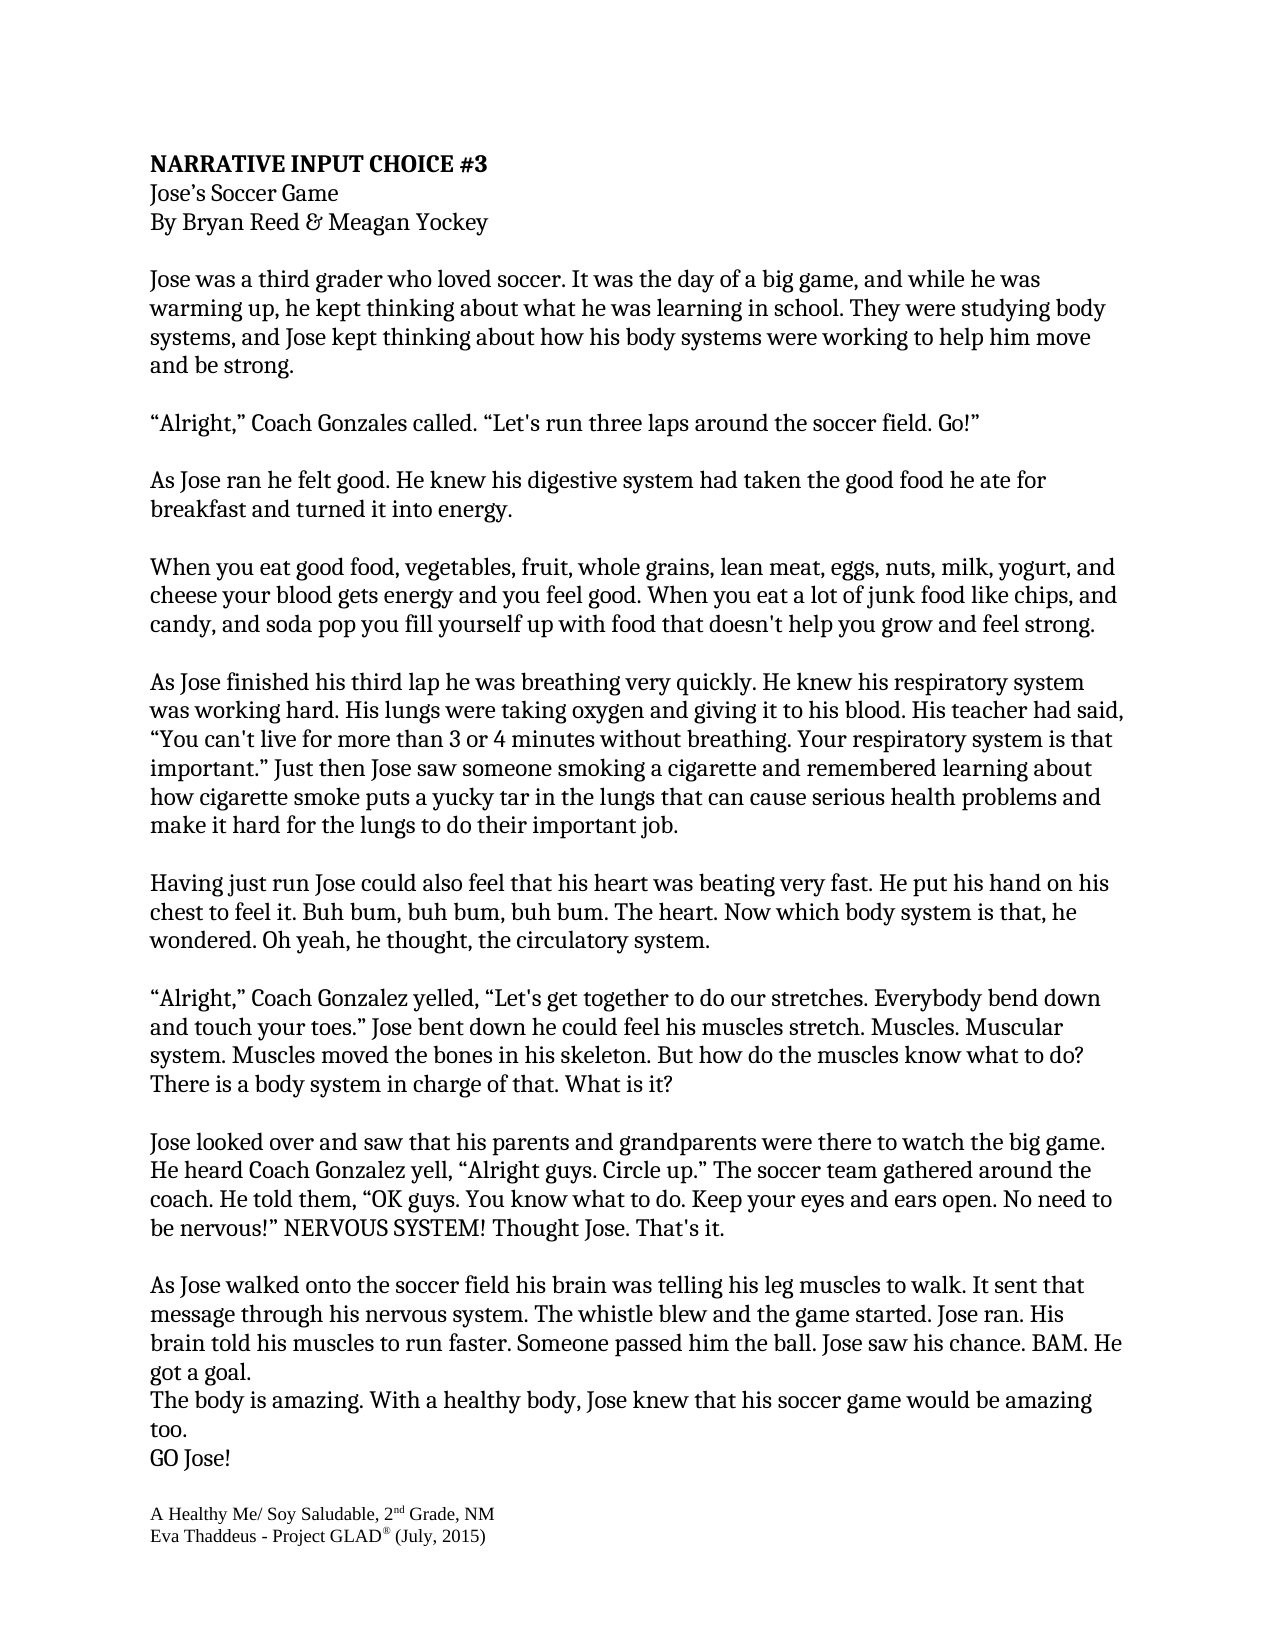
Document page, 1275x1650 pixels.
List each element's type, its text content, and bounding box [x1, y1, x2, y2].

text As Jose walked onto the soccer field his brain was telling his leg muscles to walk. It sent that message through his nervous system. The whistle blew and the game started. Jose ran. His brain told his muscles to run faster. Someone passed him the ball. Jose saw his chance. BAM. He got a goal. [150, 1271, 1125, 1386]
text As Jose finished his third lap he was breathing very quickly. He knew his respiratory system was working hard. His lungs were taking oxygen and giving it to his blood. His teacher had said, “You can't live for more than 3 or 4 minutes without breathing. Your respiratory system is that important.” Just then Jose saw someone smoking a cigarette and remembered learning about how cigarette smoke puts a yucky tar in the lungs that can cause serious health problems and make it hard for the lungs to do their important job. [150, 667, 1125, 840]
text Jose looked over and saw that his parents and grandparents were there to watch the big game. He heard Coach Gonzalez yell, “Alright guys. Circle up.” The soccer team gathered around the coach. He told them, “OK guys. You know what to do. Keep your eyes and ears open. No need to be nervous!” NERVOUS SYSTEM! Thought Jose. That's it. [150, 1127, 1125, 1242]
text “Alright,” Coach Gonzales called. “Let's run three laps around the soccer field. Go!” [150, 409, 1125, 437]
text When you eat good food, vegetables, fruit, whole grains, lean meat, eggs, nuts, milk, yogurt, and cheese your blood gets energy and you feel good. When you eat a lot of junk food like chips, and candy, and soda pop you fill yourself up with food that doesn't help you grow and feel strong. [150, 552, 1125, 639]
text “Alright,” Coach Gonzalez yelled, “Let's get together to do our stretches. Everybody bend down and touch your toes.” Jose bent down he could feel his muscles stretch. Muscles. Muscular system. Muscles moved the bones in his skeleton. But how do the muscles know what to do? There is a body system in charge of that. What is it? [150, 984, 1125, 1099]
text The body is amazing. With a healthy body, Jose knew that his soccer game would be amazing too. [150, 1386, 1125, 1444]
text GO Jose! [150, 1444, 1125, 1472]
text Having just run Jose could also feel that his heart was beating very fast. He put his hand on his chest to feel it. Buh bum, buh bum, buh bum. The heart. Now which body system is that, he wondered. Oh yeah, he thought, the circulatory system. [150, 869, 1125, 955]
text NARRATIVE INPUT CHOICE #3 [150, 150, 1125, 179]
text Jose was a third grader who loved soccer. It was the day of a big game, and while he was warming up, he kept thinking about what he was learning in school. They were studying body systems, and Jose kept thinking about how his body systems were working to help him move and be strong. [150, 265, 1125, 380]
text As Jose ran he felt good. He knew his digestive system had taken the good food he ate for breakfast and turned it into energy. [150, 466, 1125, 524]
text By Bryan Reed & Meagan Yockey [150, 207, 1125, 236]
text Jose’s Soccer Game [150, 179, 1125, 207]
